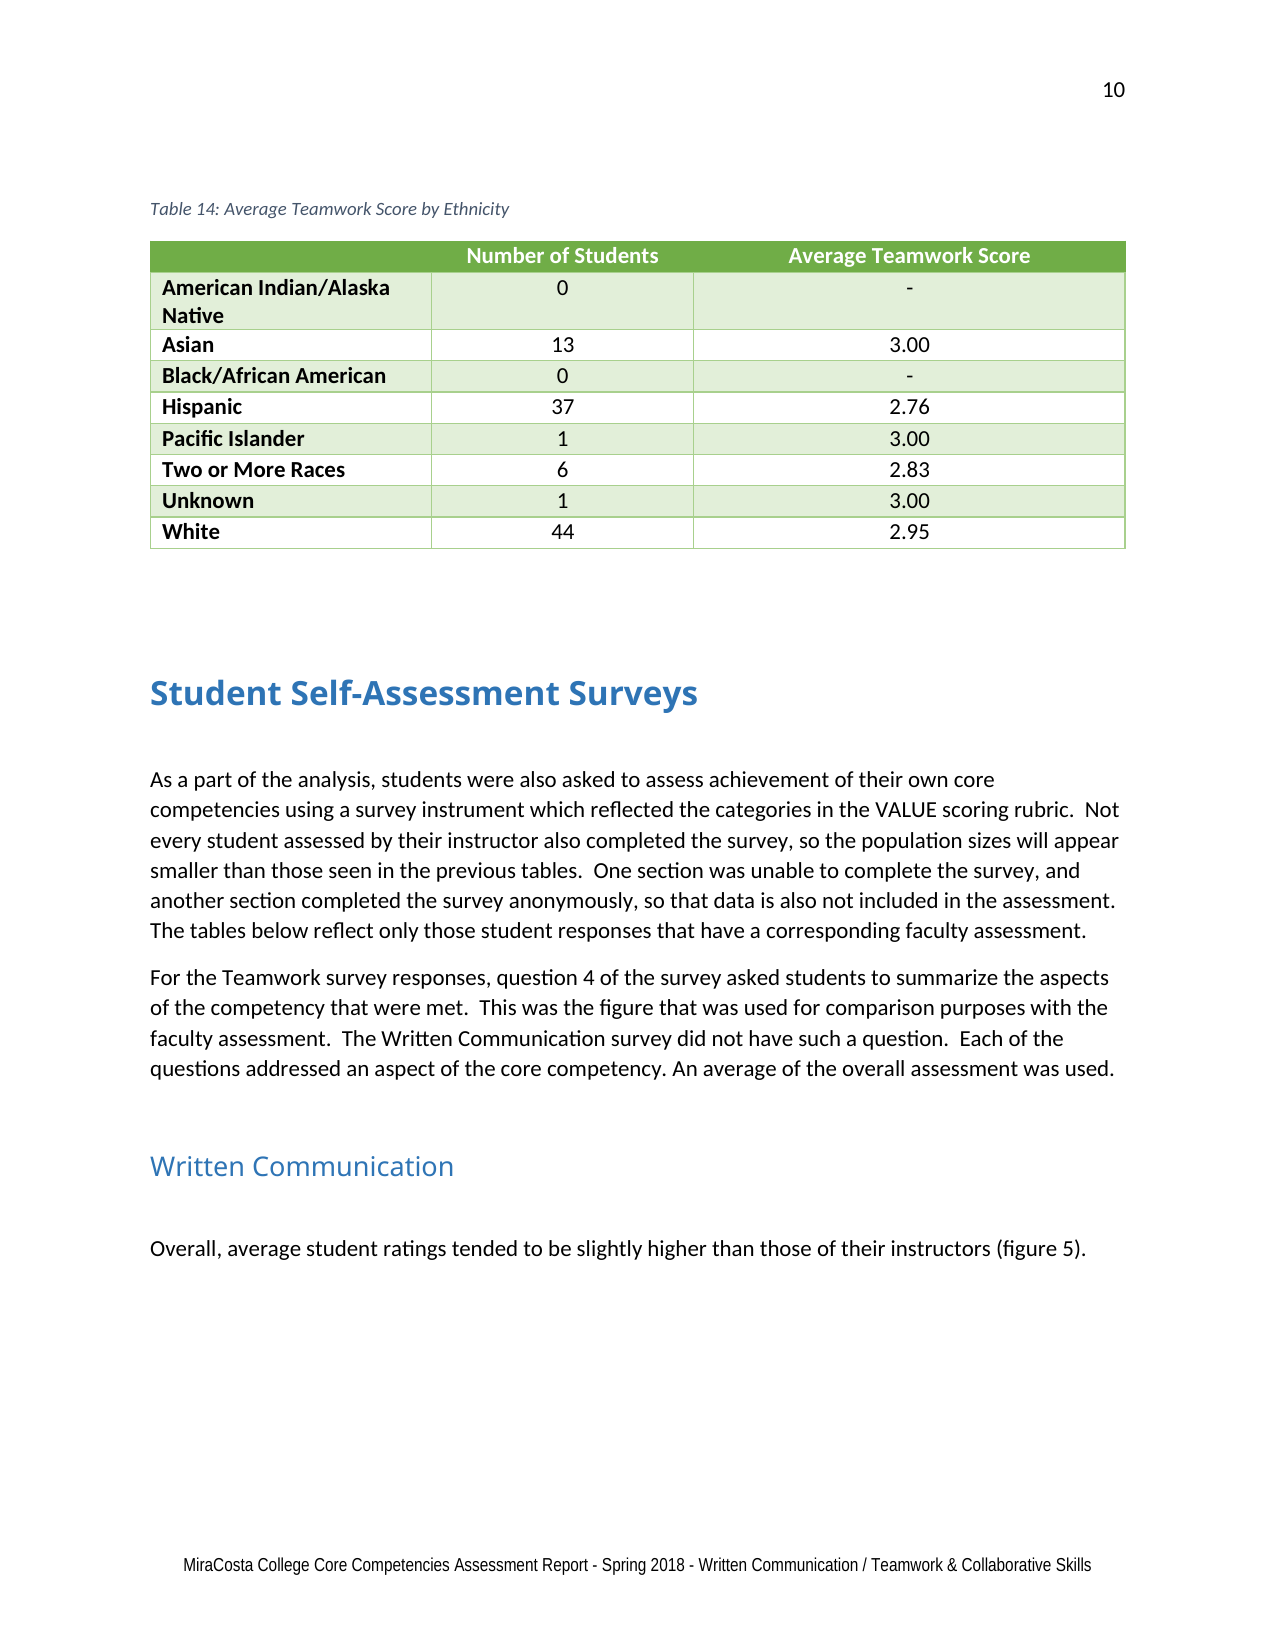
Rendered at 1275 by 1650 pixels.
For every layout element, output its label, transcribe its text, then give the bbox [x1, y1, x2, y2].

table_cell 2.83 [694, 455, 1124, 485]
table_cell - [694, 273, 1124, 329]
subtitle Student Self-Assessment Surveys [150, 669, 1125, 715]
table_cell Pacific Islander [151, 424, 431, 454]
table_cell 13 [432, 330, 693, 360]
table_cell Hispanic [151, 393, 431, 423]
table_cell Black/African American [151, 361, 431, 391]
table_cell 0 [432, 361, 693, 391]
table_cell 3.00 [694, 486, 1124, 516]
table_cell 0 [432, 273, 693, 329]
table_cell 2.95 [694, 518, 1124, 548]
text Overall, average student ratings tended to be slightly higher than those of their instructors (figure 5). [150, 1234, 1125, 1262]
table_cell American Indian/Alaska Native [151, 273, 431, 329]
table_cell White [151, 518, 431, 548]
table_header Number of Students [432, 242, 693, 272]
table_cell Unknown [151, 486, 431, 516]
table_cell 1 [432, 424, 693, 454]
text As a part of the analysis, students were also asked to assess achievement of their own core competencies using a survey instrument which reflected the categories in the VALUE scoring rubric. Not every student assessed by their instructor also completed the survey, so the population sizes will appear smaller than those seen in the previous tables. One section was unable to complete the survey, and another section completed the survey anonymously, so that data is also not included in the assessment. The tables below reflect only those student responses that have a corresponding faculty assessment. [150, 765, 1125, 944]
table_cell - [694, 361, 1124, 391]
table_cell 3.00 [694, 424, 1124, 454]
table_cell Two or More Races [151, 455, 431, 485]
table_cell Asian [151, 330, 431, 360]
table_cell 2.76 [694, 393, 1124, 423]
table_header [151, 242, 431, 272]
table_cell 6 [432, 455, 693, 485]
text For the Teamwork survey responses, question 4 of the survey asked students to summarize the aspects of the competency that were met. This was the figure that was used for comparison purposes with the faculty assessment. The Written Communication survey did not have such a question. Each of the questions addressed an aspect of the core competency. An average of the overall assessment was used. [150, 963, 1125, 1082]
table_cell 37 [432, 393, 693, 423]
subtitle Written Communication [150, 1148, 1125, 1184]
text Table 14: Average Teamwork Score by Ethnicity [150, 197, 1125, 220]
table_header Average Teamwork Score [694, 242, 1124, 272]
table_cell 44 [432, 518, 693, 548]
table_cell 1 [432, 486, 693, 516]
table_cell 3.00 [694, 330, 1124, 360]
